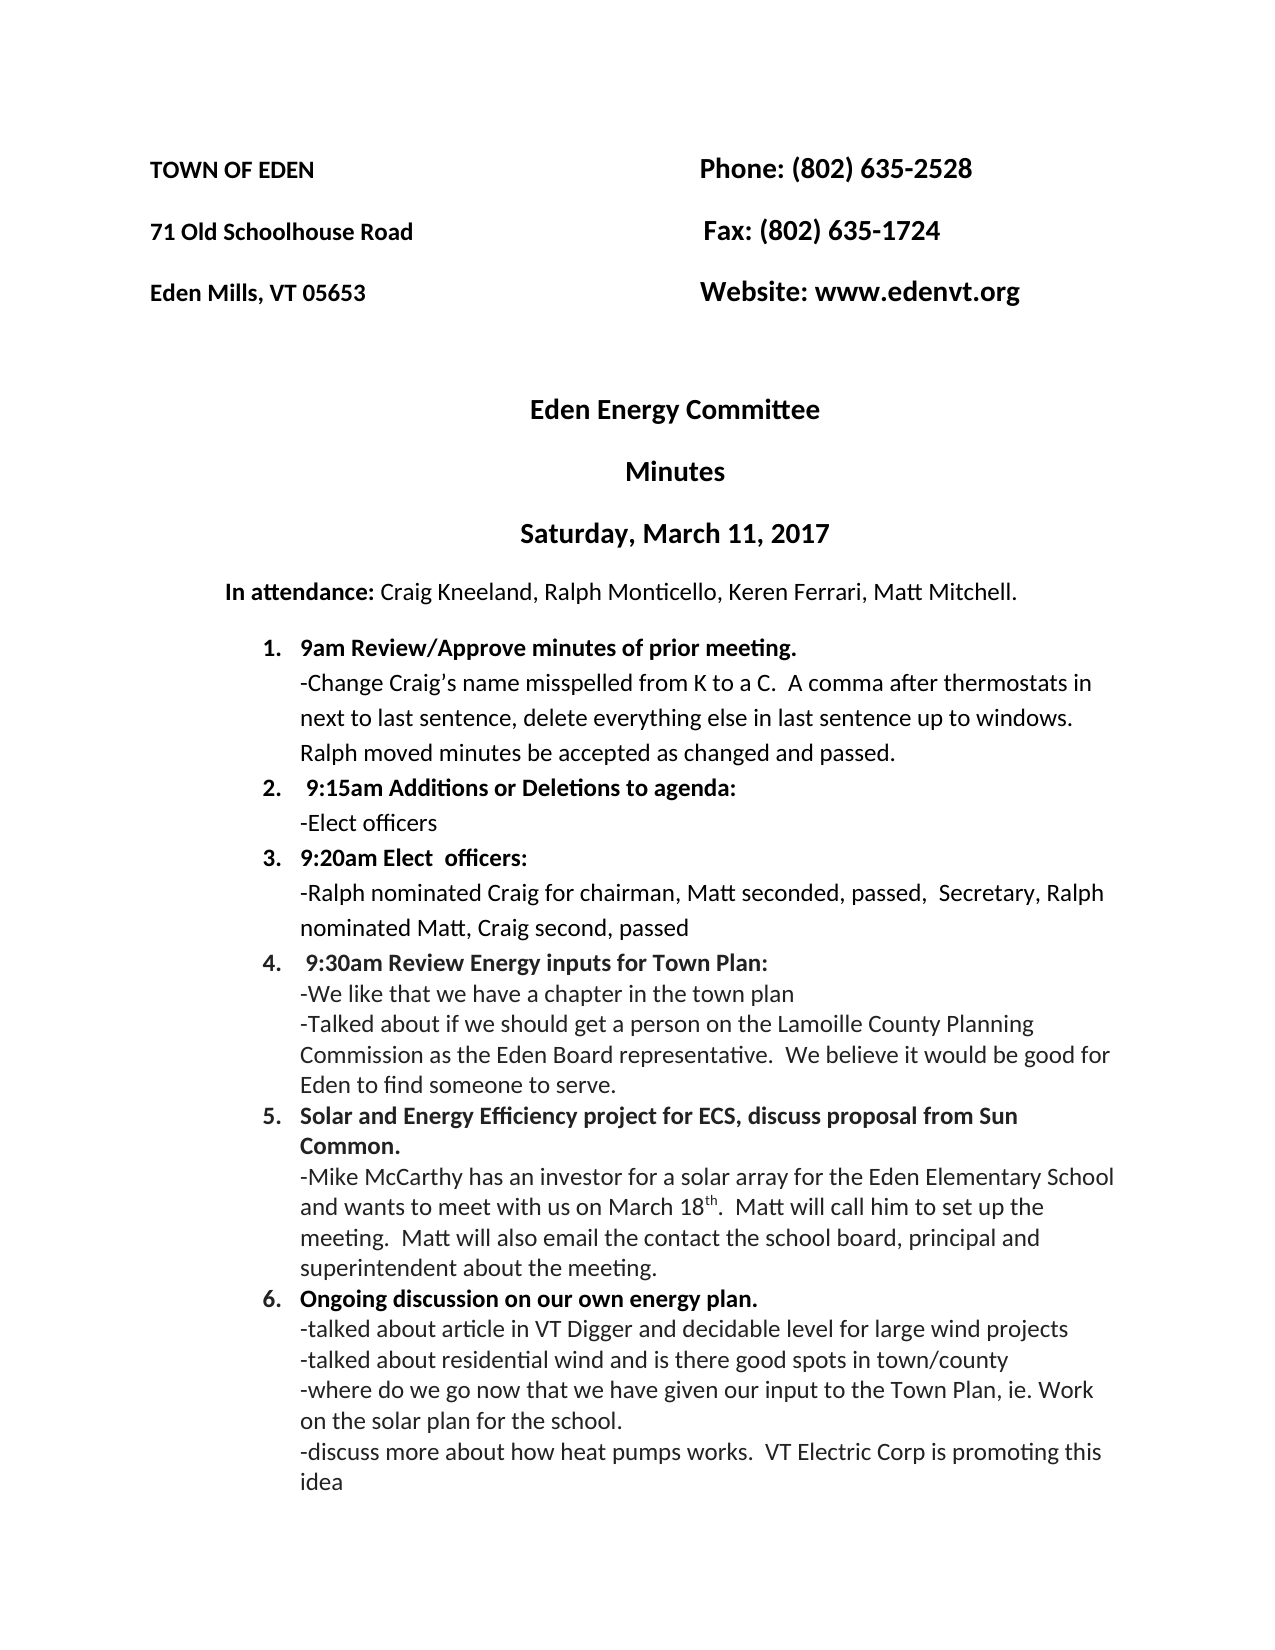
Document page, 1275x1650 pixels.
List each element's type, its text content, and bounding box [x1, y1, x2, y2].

list -talked about article in VT Digger and decidable level for large wind projects [300, 1313, 1125, 1344]
text Eden Mills, VT 05653 Website: www.edenvt.org [150, 273, 1125, 309]
list 9:20am Elect officers: [262, 842, 1125, 873]
list -where do we go now that we have given our input to the Town Plan, ie. Work on the solar plan for the school. [300, 1374, 1125, 1436]
list 9am Review/Approve minutes of prior meeting. [262, 632, 1125, 663]
list -discuss more about how heat pumps works. VT Electric Corp is promoting this idea [300, 1436, 1125, 1497]
list -Ralph nominated Craig for chairman, Matt seconded, passed, Secretary, Ralph nominated Matt, Craig second, passed [300, 877, 1125, 943]
list -Talked about if we should get a person on the Lamoille County Planning Commission as the Eden Board representative. We believe it would be good for Eden to find someone to serve. [300, 1008, 1125, 1100]
text In attendance: Craig Kneeland, Ralph Monticello, Keren Ferrari, Matt Mitchell. [150, 576, 1125, 607]
list 9:30am Review Energy inputs for Town Plan: [262, 947, 1125, 978]
text Eden Energy Committee [150, 391, 1125, 427]
list -Mike McCarthy has an investor for a solar array for the Eden Elementary School and wants to meet with us on March 18th. Matt will call him to set up the meeting. Matt will also email the contact the school board, principal and superintendent about the meeting. [300, 1161, 1125, 1283]
list Solar and Energy Efficiency project for ECS, discuss proposal from Sun Common. [262, 1100, 1125, 1161]
list Ongoing discussion on our own energy plan. [262, 1283, 1125, 1313]
text TOWN OF EDEN Phone: (802) 635-2528 [150, 150, 1125, 186]
list -talked about residential wind and is there good spots in town/county [300, 1344, 1125, 1374]
text 71 Old Schoolhouse Road Fax: (802) 635-1724 [150, 212, 1125, 247]
list -We like that we have a chapter in the town plan [300, 978, 1125, 1008]
list -Change Craig’s name misspelled from K to a C. A comma after thermostats in next to last sentence, delete everything else in last sentence up to windows. Ralph moved minutes be accepted as changed and passed. [300, 667, 1125, 768]
list -Elect officers [300, 807, 1125, 838]
list 9:15am Additions or Deletions to agenda: [262, 772, 1125, 803]
text Saturday, March 11, 2017 [150, 515, 1125, 550]
text Minutes [150, 453, 1125, 488]
